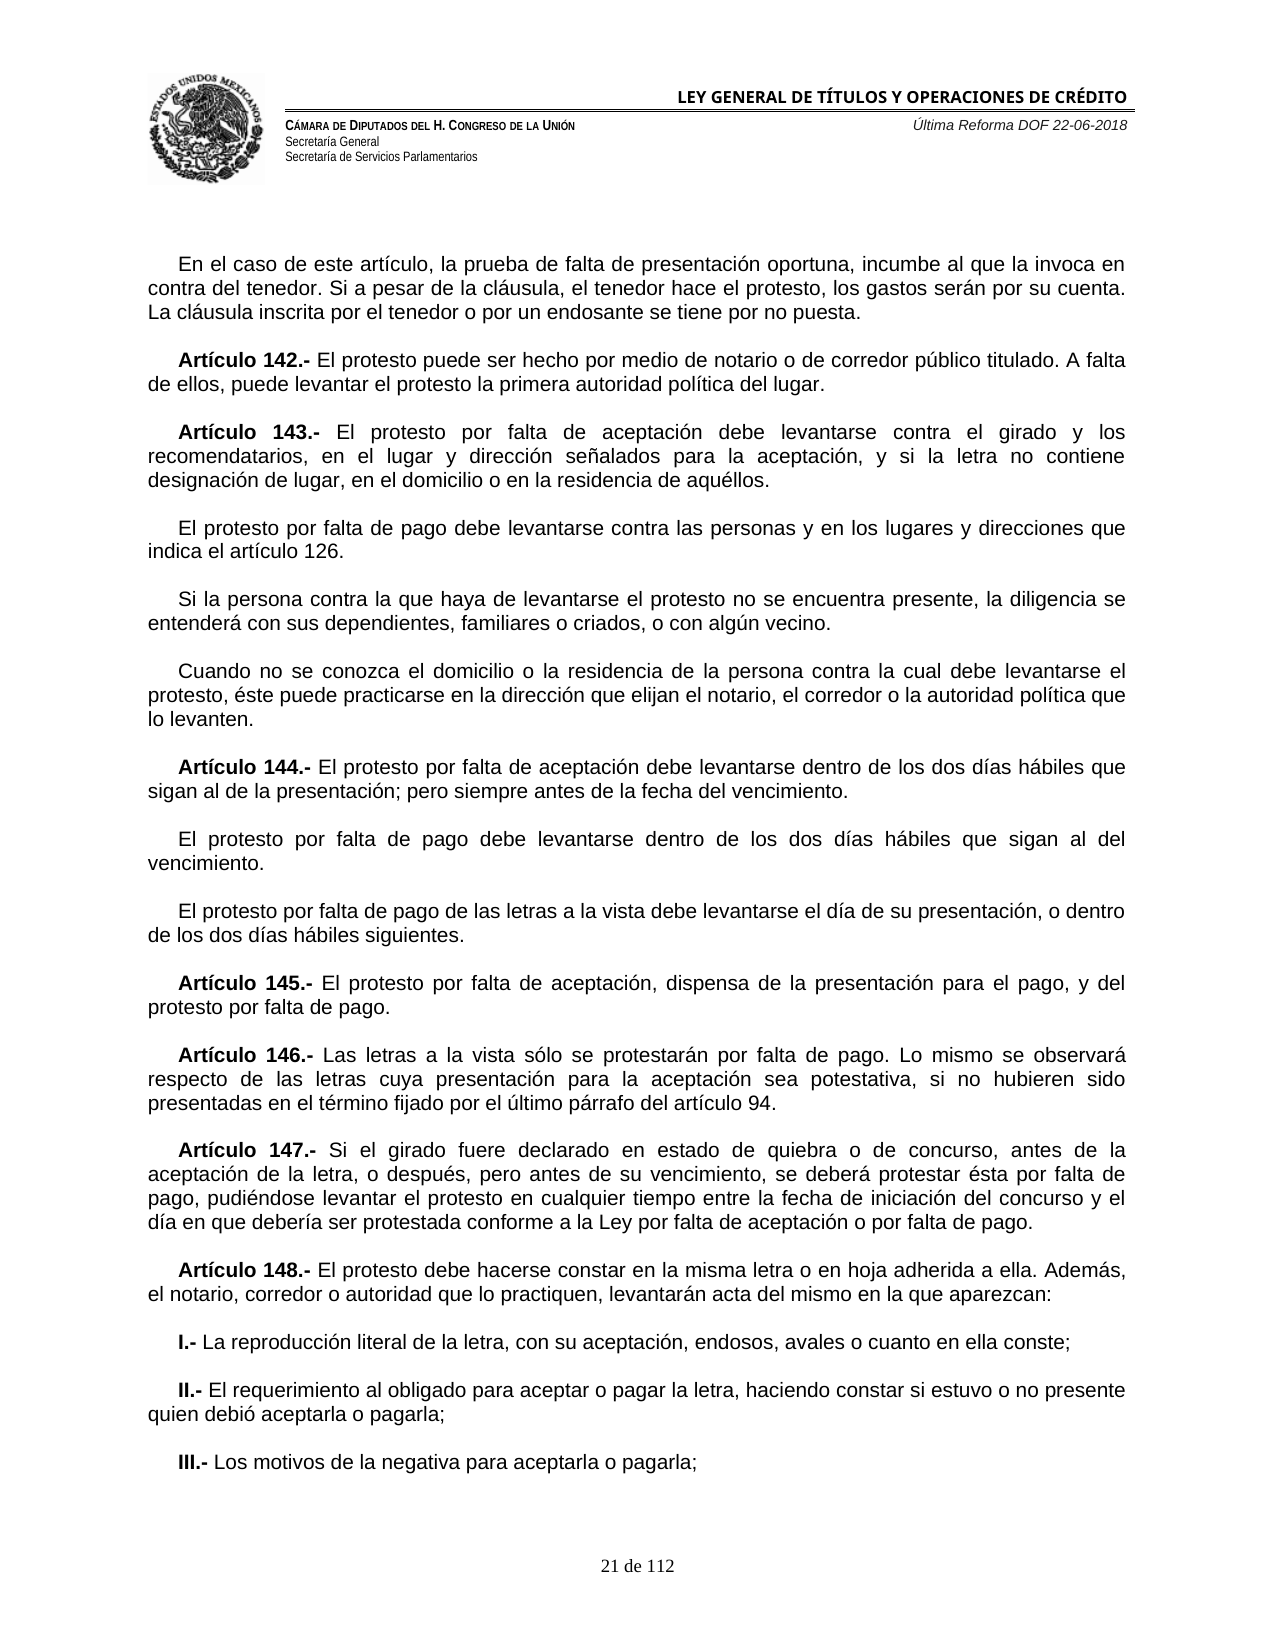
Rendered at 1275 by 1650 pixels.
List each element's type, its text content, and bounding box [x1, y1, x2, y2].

text I.- La reproducción literal de la letra, con su aceptación, endosos, avales o cuanto en ella conste; [148, 1330, 1127, 1354]
text El protesto por falta de pago debe levantarse dentro de los dos días hábiles que sigan al del vencimiento. [148, 827, 1127, 875]
text II.- El requerimiento al obligado para aceptar o pagar la letra, haciendo constar si estuvo o no presente quien debió aceptarla o pagarla; [148, 1378, 1127, 1426]
text En el caso de este artículo, la prueba de falta de presentación oportuna, incumbe al que la invoca en contra del tenedor. Si a pesar de la cláusula, el tenedor hace el protesto, los gastos serán por su cuenta. La cláusula inscrita por el tenedor o por un endosante se tiene por no puesta. [148, 252, 1127, 324]
text El protesto por falta de pago de las letras a la vista debe levantarse el día de su presentación, o dentro de los dos días hábiles siguientes. [148, 899, 1127, 947]
text III.- Los motivos de la negativa para aceptarla o pagarla; [148, 1450, 1127, 1474]
text Artículo 144.- El protesto por falta de aceptación debe levantarse dentro de los dos días hábiles que sigan al de la presentación; pero siempre antes de la fecha del vencimiento. [148, 755, 1127, 803]
text Artículo 146.- Las letras a la vista sólo se protestarán por falta de pago. Lo mismo se observará respecto de las letras cuya presentación para la aceptación sea potestativa, si no hubieren sido presentadas en el término fijado por el último párrafo del artículo 94. [148, 1042, 1127, 1114]
text El protesto por falta de pago debe levantarse contra las personas y en los lugares y direcciones que indica el artículo 126. [148, 515, 1127, 563]
text Artículo 148.- El protesto debe hacerse constar en la misma letra o en hoja adherida a ella. Además, el notario, corredor o autoridad que lo practiquen, levantarán acta del mismo en la que aparezcan: [148, 1258, 1127, 1306]
text Artículo 147.- Si el girado fuere declarado en estado de quiebra o de concurso, antes de la aceptación de la letra, o después, pero antes de su vencimiento, se deberá protestar ésta por falta de pago, pudiéndose levantar el protesto en cualquier tiempo entre la fecha de iniciación del concurso y el día en que debería ser protestada conforme a la Ley por falta de aceptación o por falta de pago. [148, 1138, 1127, 1234]
text Cuando no se conozca el domicilio o la residencia de la persona contra la cual debe levantarse el protesto, éste puede practicarse en la dirección que elijan el notario, el corredor o la autoridad política que lo levanten. [148, 659, 1127, 731]
text Artículo 142.- El protesto puede ser hecho por medio de notario o de corredor público titulado. A falta de ellos, puede levantar el protesto la primera autoridad política del lugar. [148, 348, 1127, 396]
text Artículo 145.- El protesto por falta de aceptación, dispensa de la presentación para el pago, y del protesto por falta de pago. [148, 971, 1127, 1018]
text Si la persona contra la que haya de levantarse el protesto no se encuentra presente, la diligencia se entenderá con sus dependientes, familiares o criados, o con algún vecino. [148, 587, 1127, 635]
text Artículo 143.- El protesto por falta de aceptación debe levantarse contra el girado y los recomendatarios, en el lugar y dirección señalados para la aceptación, y si la letra no contiene designación de lugar, en el domicilio o en la residencia de aquéllos. [148, 419, 1127, 491]
